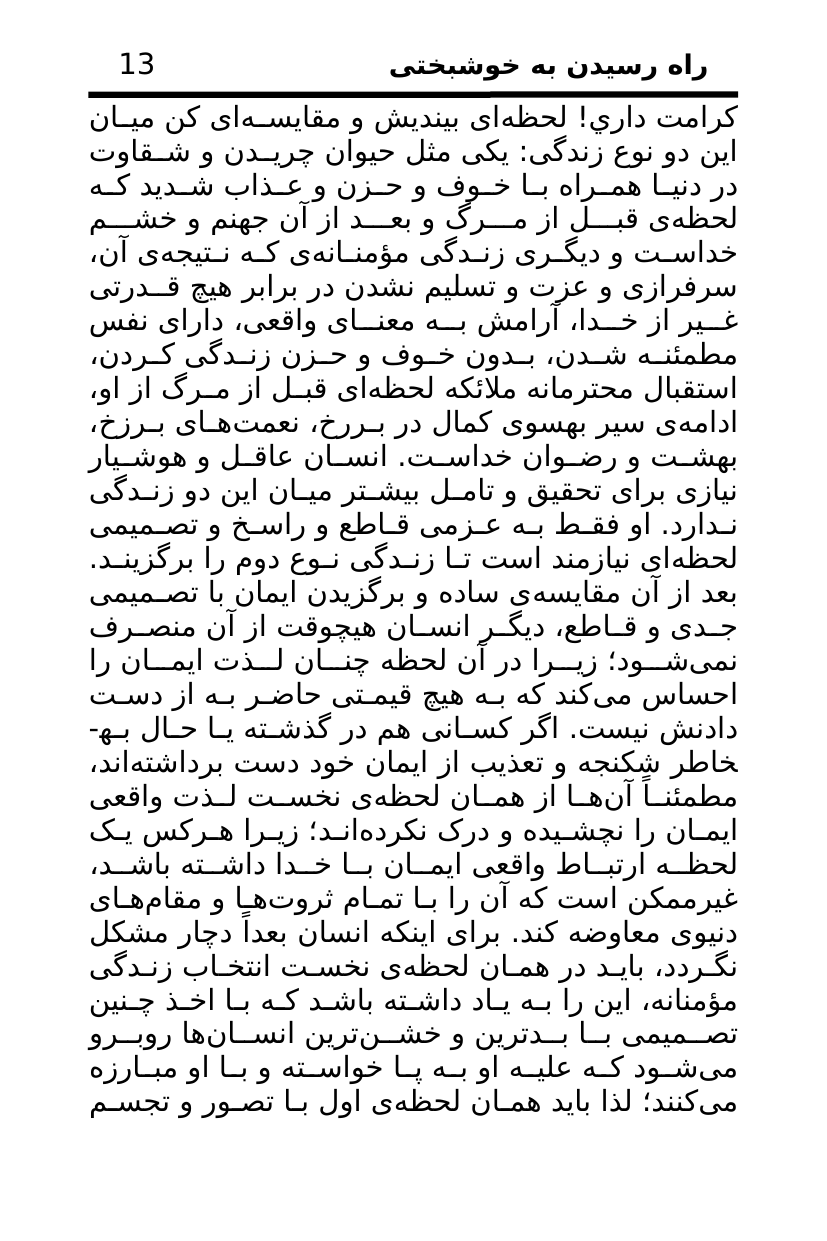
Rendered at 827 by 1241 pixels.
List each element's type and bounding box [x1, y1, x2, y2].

text [89, 100, 738, 1119]
